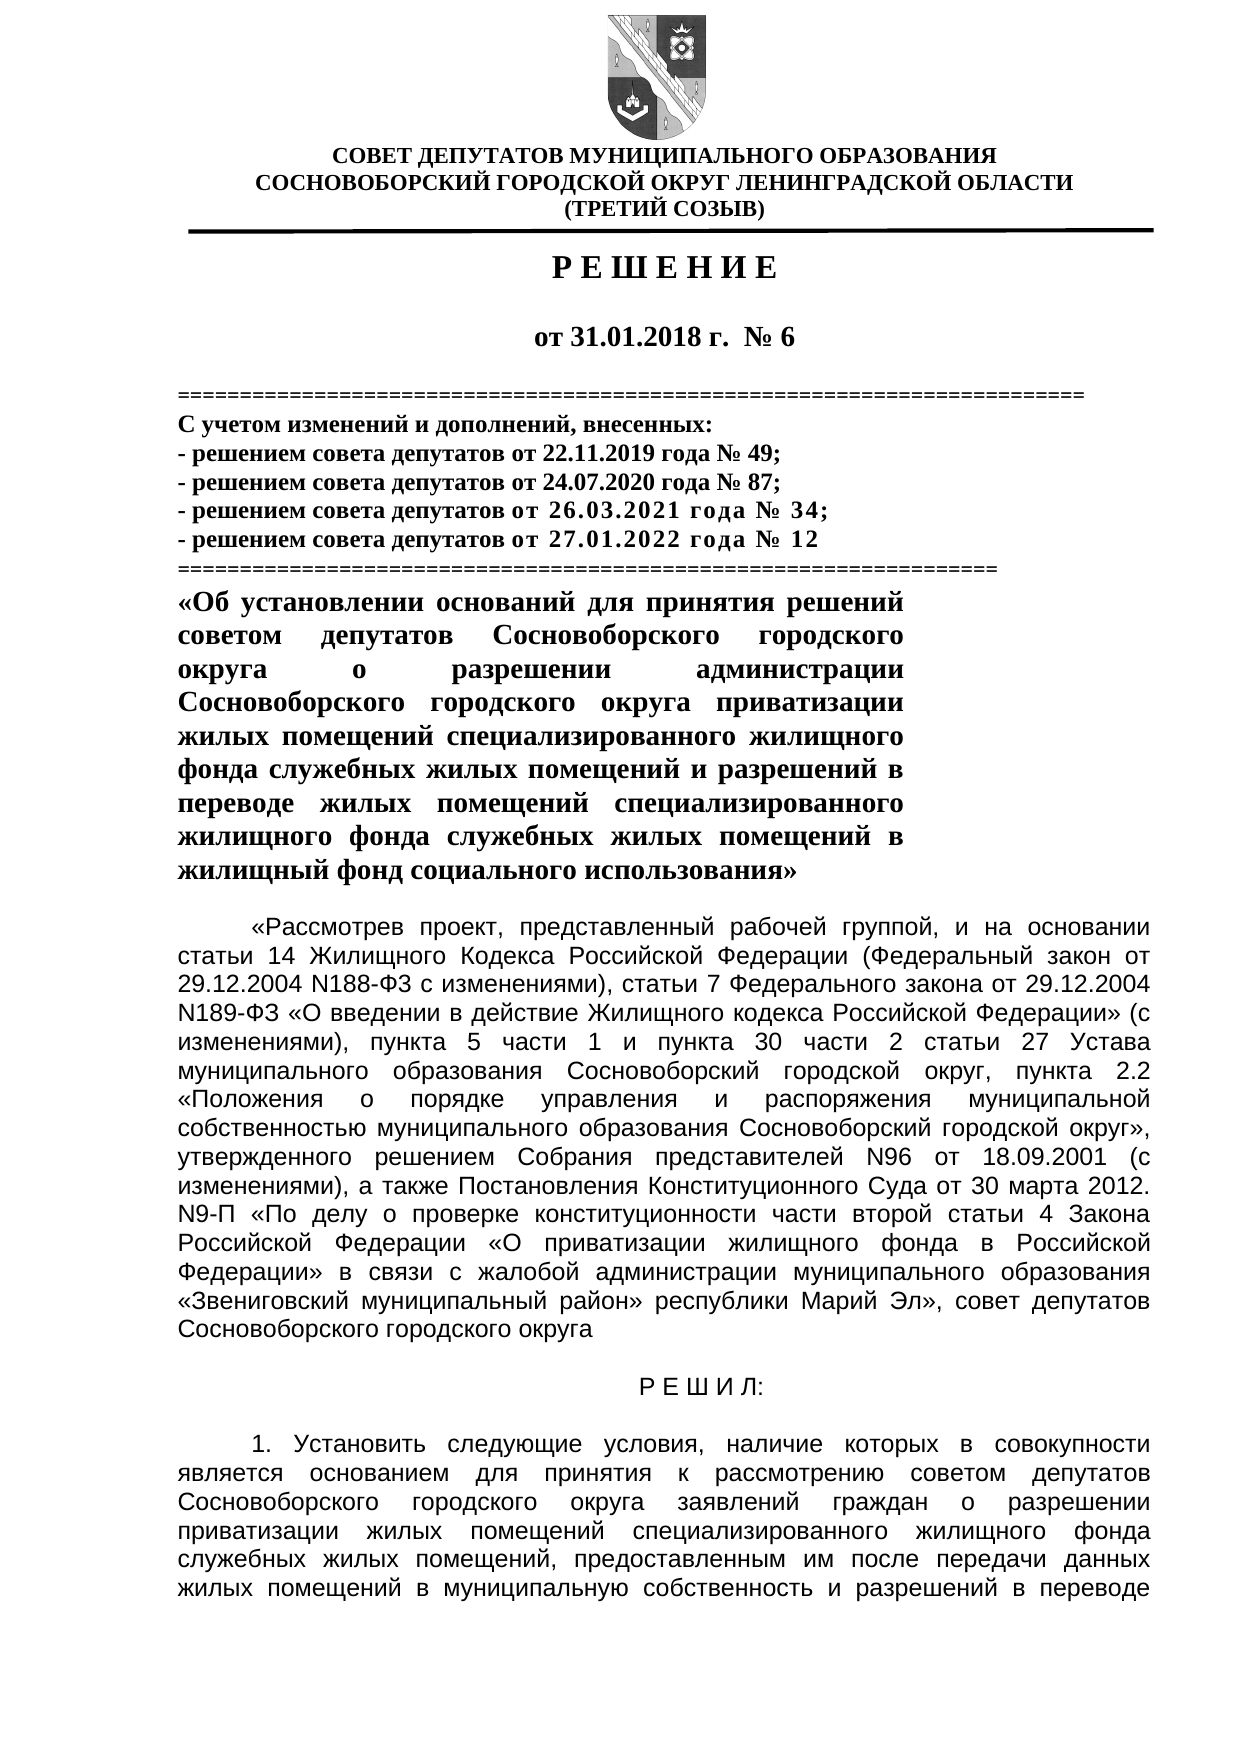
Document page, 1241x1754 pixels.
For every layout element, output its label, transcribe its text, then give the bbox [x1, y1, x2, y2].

text «Рассмотрев проект, представленный рабочей группой, и на основании статьи 14 Жилищного Кодекса Российской Федерации (Федеральный закон от 29.12.2004 N188-Ф3 с изменениями), статьи 7 Федерального закона от 29.12.2004 N189-ФЗ «О введении в действие Жилищного кодекса Российской Федерации» (с изменениями), пункта 5 части 1 и пункта 30 части 2 статьи 27 Устава муниципального образования Сосновоборский городской округ, пункта 2.2 «Положения о порядке управления и распоряжения муниципальной собственностью муниципального образования Сосновоборский городской округ», утвержденного решением Собрания представителей N96 от 18.09.2001 (с изменениями), а также Постановления Конституционного Суда от 30 марта 2012. N9-П «По делу о проверке конституционности части второй статьи 4 Закона Российской Федерации «О приватизации жилищного фонда в Российской Федерации» в связи с жалобой администрации муниципального образования «Звениговский муниципальный район» республики Марий Эл», совет депутатов Сосновоборского городского округа [177, 912, 1152, 1343]
text от 31.01.2018 г. № 6 [177, 319, 1152, 353]
table_header «Об установлении оснований для принятия решений советом депутатов Сосновоборского городского округа о разрешении администрации Сосновоборского городского округа приватизации жилых помещений специализированного жилищного фонда служебных жилых помещений и разрешений в переводе жилых помещений специализированного жилищного фонда служебных жилых помещений в жилищный фонд социального использования» [166, 584, 916, 886]
picture [607, 14, 708, 143]
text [177, 1429, 1152, 1602]
text - решением совета депутатов от 26.03.2021 года № 34; [177, 496, 1152, 524]
text - решением совета депутатов от 24.07.2020 года № 87; [177, 467, 1152, 496]
text Р Е Ш И Л: [177, 1372, 1152, 1401]
text СОСНОВОБОРСКИЙ ГОРОДСКОЙ ОКРУГ ЛЕНИНГРАДСКОЙ ОБЛАСТИ [177, 168, 1152, 195]
text СОВЕТ ДЕПУТАТОВ МУНИЦИПАЛЬНОГО ОБРАЗОВАНИЯ [177, 118, 1152, 168]
text ========================================================================= [177, 379, 1152, 409]
text С учетом изменений и дополнений, внесенных: [177, 409, 1152, 438]
text - решением совета депутатов от 22.11.2019 года № 49; [177, 438, 1152, 467]
text (ТРЕТИЙ СОЗЫВ) [177, 195, 1152, 221]
text - решением совета депутатов от 27.01.2022 года № 12 [177, 524, 1152, 553]
text Р Е Ш Е Н И Е [177, 248, 1152, 286]
text ================================================================== [177, 553, 1152, 584]
